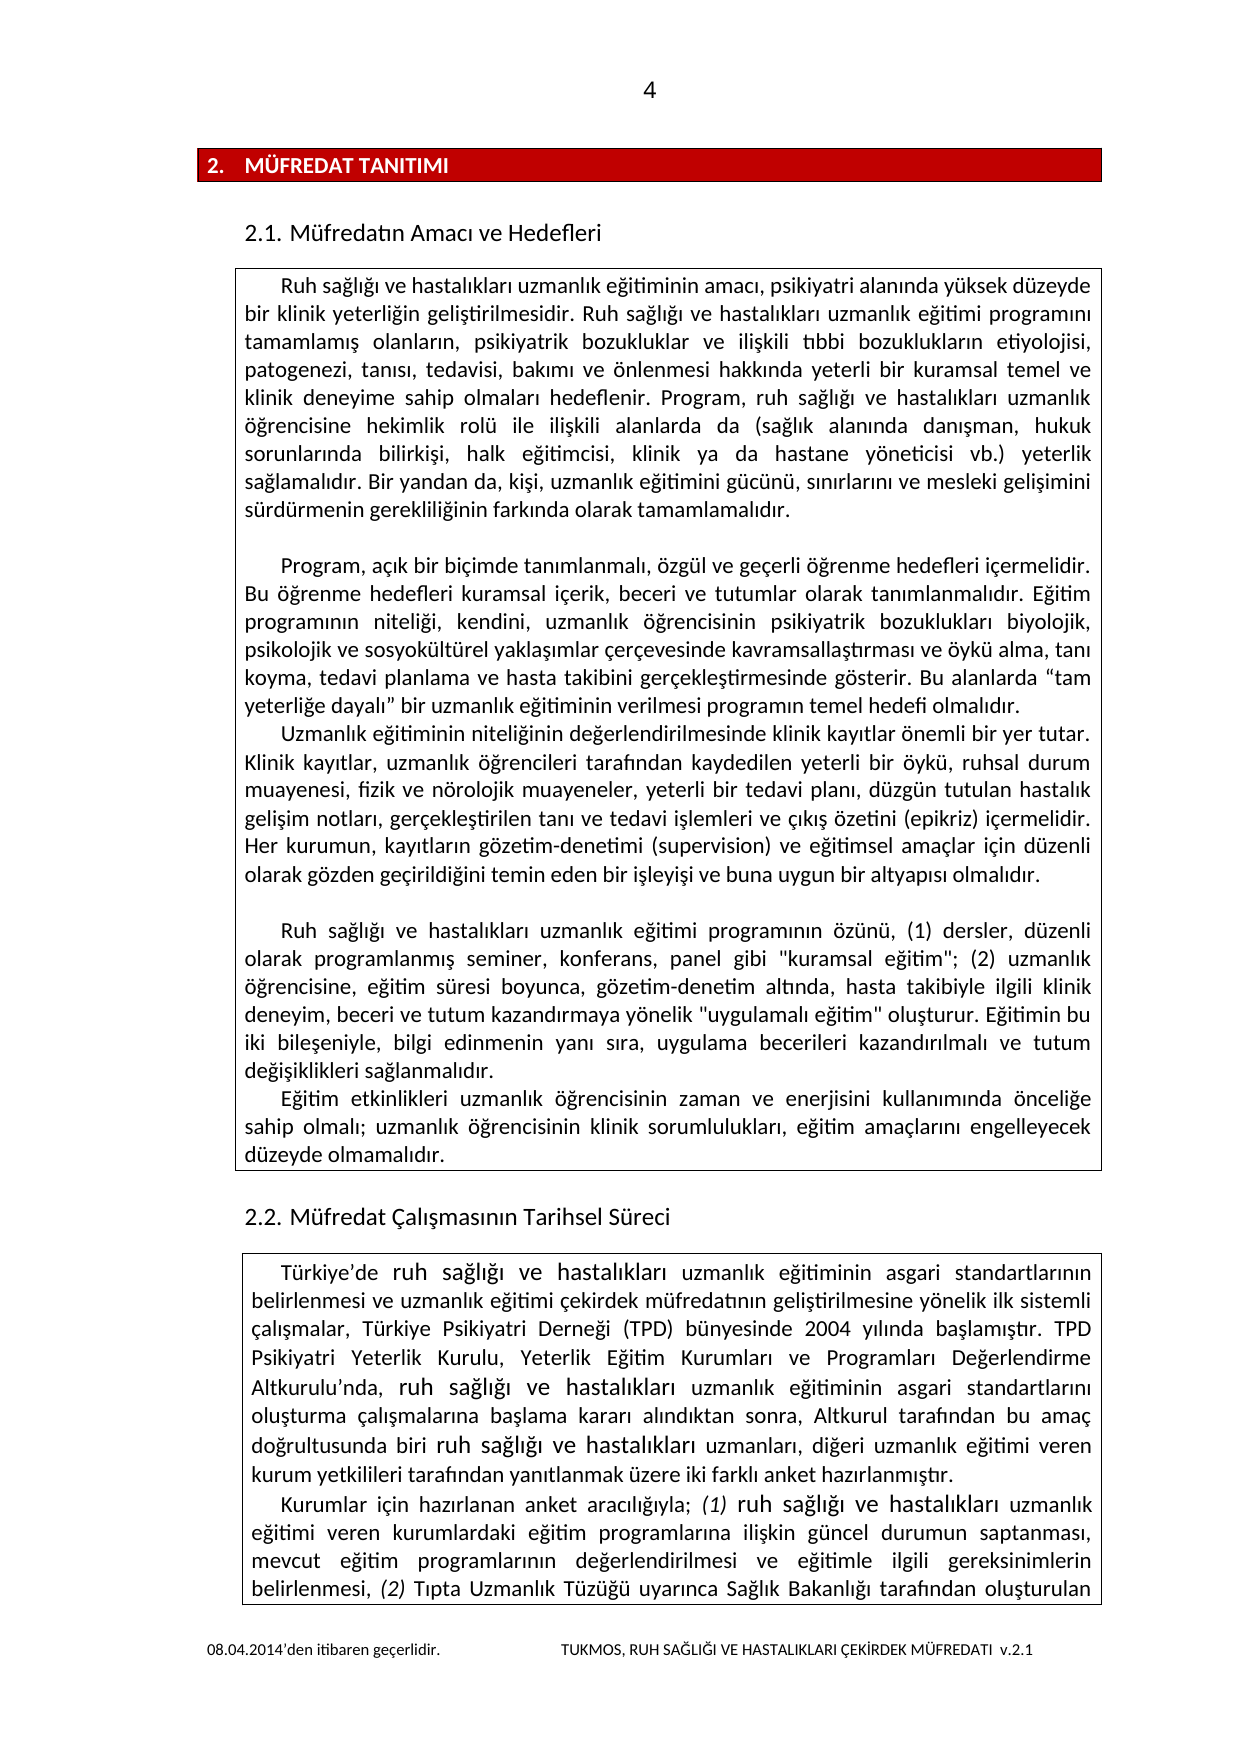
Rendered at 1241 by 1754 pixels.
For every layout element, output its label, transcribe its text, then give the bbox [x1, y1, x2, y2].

text Ruh sağlığı ve hastalıkları uzmanlık eğitimi programının özünü, (1) dersler, düzenli olarak programlanmış seminer, konferans, panel gibi "kuramsal eğitim"; (2) uzmanlık öğrencisine, eğitim süresi boyunca, gözetim-denetim altında, hasta takibiyle ilgili klinik deneyim, beceri ve tutum kazandırmaya yönelik "uygulamalı eğitim" oluşturur. Eğitimin bu iki bileşeniyle, bilgi edinmenin yanı sıra, uygulama becerileri kazandırılmalı ve tutum değişiklikleri sağlanmalıdır. [236, 913, 1101, 1081]
text Program, açık bir biçimde tanımlanmalı, özgül ve geçerli öğrenme hedefleri içermelidir. Bu öğrenme hedefleri kuramsal içerik, beceri ve tutumlar olarak tanımlanmalıdır. Eğitim programının niteliği, kendini, uzmanlık öğrencisinin psikiyatrik bozuklukları biyolojik, psikolojik ve sosyokültürel yaklaşımlar çerçevesinde kavramsallaştırması ve öykü alma, tanı koyma, tedavi planlama ve hasta takibini gerçekleştirmesinde gösterir. Bu alanlarda “tam yeterliğe dayalı” bir uzmanlık eğitiminin verilmesi programın temel hedefi olmalıdır. [236, 548, 1101, 716]
text Eğitim etkinlikleri uzmanlık öğrencisinin zaman ve enerjisini kullanımında önceliğe sahip olmalı; uzmanlık öğrencisinin klinik sorumlulukları, eğitim amaçlarını engelleyecek düzeyde olmamalıdır. [236, 1081, 1101, 1170]
text Uzmanlık eğitiminin niteliğinin değerlendirilmesinde klinik kayıtlar önemli bir yer tutar. Klinik kayıtlar, uzmanlık öğrencileri tarafından kaydedilen yeterli bir öykü, ruhsal durum muayenesi, fizik ve nörolojik muayeneler, yeterli bir tedavi planı, düzgün tutulan hastalık gelişim notları, gerçekleştirilen tanı ve tedavi işlemleri ve çıkış özetini (epikriz) içermelidir. Her kurumun, kayıtların gözetim-denetimi (supervision) ve eğitimsel amaçlar için düzenli olarak gözden geçirildiğini temin eden bir işleyişi ve buna uygun bir altyapısı olmalıdır. [236, 716, 1101, 888]
list MÜFREDAT TANITIMI [199, 149, 1101, 181]
list Müfredat Çalışmasının Tarihsel Süreci [244, 1202, 1092, 1232]
text Türkiye’de ruh sağlığı ve hastalıkları uzmanlık eğitiminin asgari standartlarının belirlenmesi ve uzmanlık eğitimi çekirdek müfredatının geliştirilmesine yönelik ilk sistemli çalışmalar, Türkiye Psikiyatri Derneği (TPD) bünyesinde 2004 yılında başlamıştır. TPD Psikiyatri Yeterlik Kurulu, Yeterlik Eğitim Kurumları ve Programları Değerlendirme Altkurulu’nda, ruh sağlığı ve hastalıkları uzmanlık eğitiminin asgari standartlarını oluşturma çalışmalarına başlama kararı alındıktan sonra, Altkurul tarafından bu amaç doğrultusunda biri ruh sağlığı ve hastalıkları uzmanları, diğeri uzmanlık eğitimi veren kurum yetkilileri tarafından yanıtlanmak üzere iki farklı anket hazırlanmıştır. [243, 1254, 1101, 1484]
list Müfredatın Amacı ve Hedefleri [244, 217, 1092, 247]
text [243, 1484, 1101, 1604]
text Ruh sağlığı ve hastalıkları uzmanlık eğitiminin amacı, psikiyatri alanında yüksek düzeyde bir klinik yeterliğin geliştirilmesidir. Ruh sağlığı ve hastalıkları uzmanlık eğitimi programını tamamlamış olanların, psikiyatrik bozukluklar ve ilişkili tıbbi bozuklukların etiyolojisi, patogenezi, tanısı, tedavisi, bakımı ve önlenmesi hakkında yeterli bir kuramsal temel ve klinik deneyime sahip olmaları hedeflenir. Program, ruh sağlığı ve hastalıkları uzmanlık öğrencisine hekimlik rolü ile ilişkili alanlarda da (sağlık alanında danışman, hukuk sorunlarında bilirkişi, halk eğitimcisi, klinik ya da hastane yöneticisi vb.) yeterlik sağlamalıdır. Bir yandan da, kişi, uzmanlık eğitimini gücünü, sınırlarını ve mesleki gelişimini sürdürmenin gerekliliğinin farkında olarak tamamlamalıdır. [236, 269, 1101, 523]
